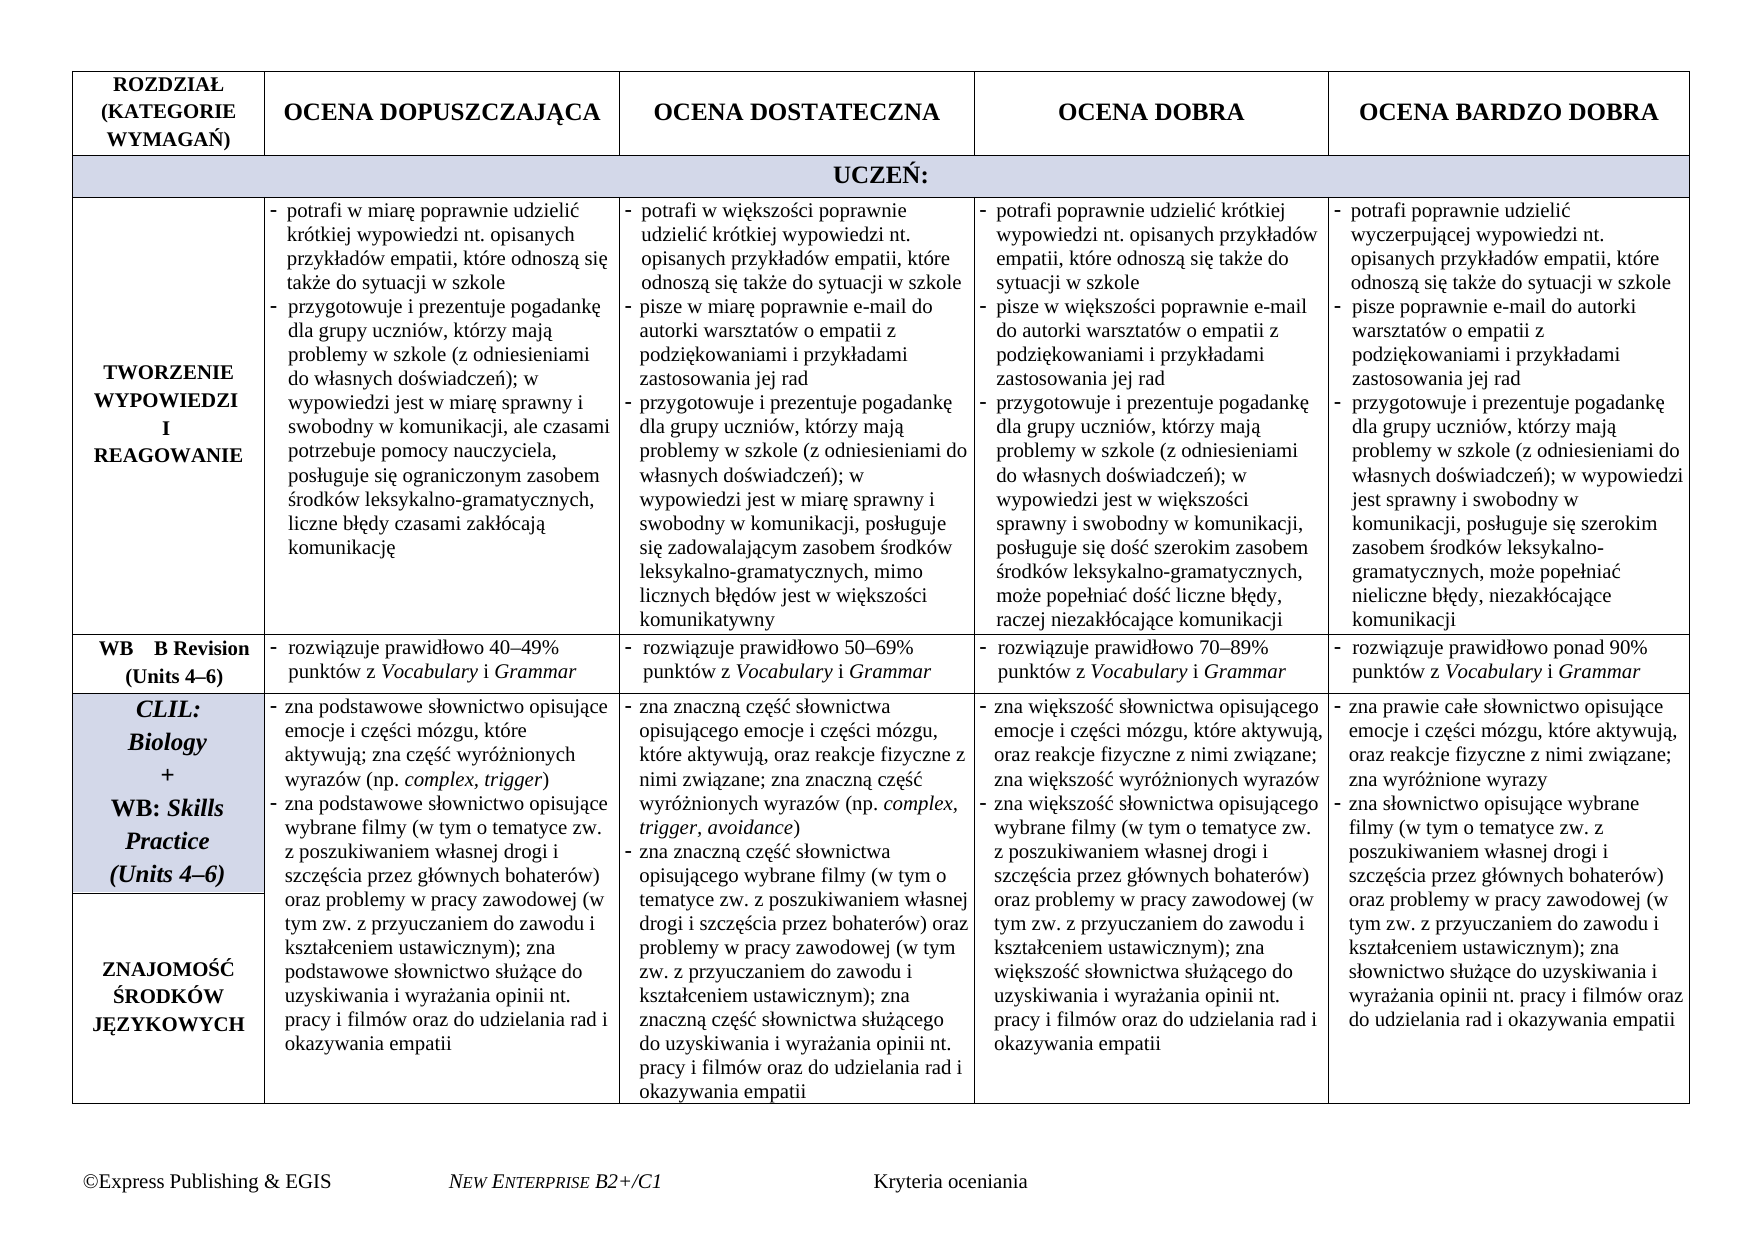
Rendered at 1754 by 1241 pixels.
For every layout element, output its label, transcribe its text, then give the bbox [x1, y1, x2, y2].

table_cell zna prawie całe słownictwo opisujące emocje i części mózgu, które aktywują, oraz reakcje fizyczne z nimi związane; zna wyróżnione wyrazy zna słownictwo opisujące wybrane filmy (w tym o tematyce zw. z poszukiwaniem własnej drogi i szczęścia przez głównych bohaterów) oraz problemy w pracy zawodowej (w tym zw. z przyuczaniem do zawodu i kształceniem ustawicznym); zna słownictwo służące do uzyskiwania i wyrażania opinii nt. pracy i filmów oraz do udzielania rad i okazywania empatii [1329, 694, 1689, 1103]
table_cell potrafi w większości poprawnie udzielić krótkiej wypowiedzi nt. opisanych przykładów empatii, które odnoszą się także do sytuacji w szkole pisze w miarę poprawnie e-mail do autorki warsztatów o empatii z podziękowaniami i przykładami zastosowania jej rad przygotowuje i prezentuje pogadankę dla grupy uczniów, którzy mają problemy w szkole (z odniesieniami do własnych doświadczeń); w wypowiedzi jest w miarę sprawny i swobodny w komunikacji, posługuje się zadowalającym zasobem środków leksykalno-gramatycznych, mimo licznych błędów jest w większości komunikatywny [620, 198, 974, 634]
table_cell potrafi poprawnie udzielić wyczerpującej wypowiedzi nt. opisanych przykładów empatii, które odnoszą się także do sytuacji w szkole pisze poprawnie e-mail do autorki warsztatów o empatii z podziękowaniami i przykładami zastosowania jej rad przygotowuje i prezentuje pogadankę dla grupy uczniów, którzy mają problemy w szkole (z odniesieniami do własnych doświadczeń); w wypowiedzi jest sprawny i swobodny w komunikacji, posługuje się szerokim zasobem środków leksykalno-gramatycznych, może popełniać nieliczne błędy, niezakłócające komunikacji [1329, 198, 1689, 634]
table_header OCENA DOBRA [975, 72, 1328, 155]
table_header ROZDZIAŁ (KATEGORIE WYMAGAŃ) [73, 72, 264, 155]
table_cell rozwiązuje prawidłowo ponad 90% punktów z Vocabulary i Grammar [1329, 635, 1689, 693]
table_header OCENA BARDZO DOBRA [1329, 72, 1689, 155]
table_cell rozwiązuje prawidłowo 50–69% punktów z Vocabulary i Grammar [620, 635, 974, 693]
table_cell zna większość słownictwa opisującego emocje i części mózgu, które aktywują, oraz reakcje fizyczne z nimi związane; zna większość wyróżnionych wyrazów zna większość słownictwa opisującego wybrane filmy (w tym o tematyce zw. z poszukiwaniem własnej drogi i szczęścia przez głównych bohaterów) oraz problemy w pracy zawodowej (w tym zw. z przyuczaniem do zawodu i kształceniem ustawicznym); zna większość słownictwa służącego do uzyskiwania i wyrażania opinii nt. pracy i filmów oraz do udzielania rad i okazywania empatii [975, 694, 1328, 1103]
table_cell zna znaczną część słownictwa opisującego emocje i części mózgu, które aktywują, oraz reakcje fizyczne z nimi związane; zna znaczną część wyróżnionych wyrazów (np. complex, trigger, avoidance) zna znaczną część słownictwa opisującego wybrane filmy (w tym o tematyce zw. z poszukiwaniem własnej drogi i szczęścia przez bohaterów) oraz problemy w pracy zawodowej (w tym zw. z przyuczaniem do zawodu i kształceniem ustawicznym); zna znaczną część słownictwa służącego do uzyskiwania i wyrażania opinii nt. pracy i filmów oraz do udzielania rad i okazywania empatii [620, 694, 974, 1103]
table_cell TWORZENIE WYPOWIEDZI I REAGOWANIE [73, 198, 264, 634]
table_cell rozwiązuje prawidłowo 40–49% punktów z Vocabulary i Grammar [265, 635, 619, 693]
table_header OCENA DOPUSZCZAJĄCA [265, 72, 619, 155]
table_cell rozwiązuje prawidłowo 70–89% punktów z Vocabulary i Grammar [975, 635, 1328, 693]
table_cell CLIL: Biology + WB: Skills Practice (Units 4–6) [73, 694, 264, 892]
table_cell potrafi poprawnie udzielić krótkiej wypowiedzi nt. opisanych przykładów empatii, które odnoszą się także do sytuacji w szkole pisze w większości poprawnie e-mail do autorki warsztatów o empatii z podziękowaniami i przykładami zastosowania jej rad przygotowuje i prezentuje pogadankę dla grupy uczniów, którzy mają problemy w szkole (z odniesieniami do własnych doświadczeń); w wypowiedzi jest w większości sprawny i swobodny w komunikacji, posługuje się dość szerokim zasobem środków leksykalno-gramatycznych, może popełniać dość liczne błędy, raczej niezakłócające komunikacji [975, 198, 1328, 634]
table_header OCENA DOSTATECZNA [620, 72, 974, 155]
table_cell zna podstawowe słownictwo opisujące emocje i części mózgu, które aktywują; zna część wyróżnionych wyrazów (np. complex, trigger) zna podstawowe słownictwo opisujące wybrane filmy (w tym o tematyce zw. z poszukiwaniem własnej drogi i szczęścia przez głównych bohaterów) oraz problemy w pracy zawodowej (w tym zw. z przyuczaniem do zawodu i kształceniem ustawicznym); zna podstawowe słownictwo służące do uzyskiwania i wyrażania opinii nt. pracy i filmów oraz do udzielania rad i okazywania empatii [265, 694, 619, 1103]
table_cell WB B Revision (Units 4–6) [73, 635, 264, 693]
table_cell ZNAJOMOŚĆ ŚRODKÓW JĘZYKOWYCH [73, 894, 264, 1103]
table_cell UCZEŃ: [73, 156, 1689, 197]
table_cell potrafi w miarę poprawnie udzielić krótkiej wypowiedzi nt. opisanych przykładów empatii, które odnoszą się także do sytuacji w szkole przygotowuje i prezentuje pogadankę dla grupy uczniów, którzy mają problemy w szkole (z odniesieniami do własnych doświadczeń); w wypowiedzi jest w miarę sprawny i swobodny w komunikacji, ale czasami potrzebuje pomocy nauczyciela, posługuje się ograniczonym zasobem środków leksykalno-gramatycznych, liczne błędy czasami zakłócają komunikację [265, 198, 619, 634]
